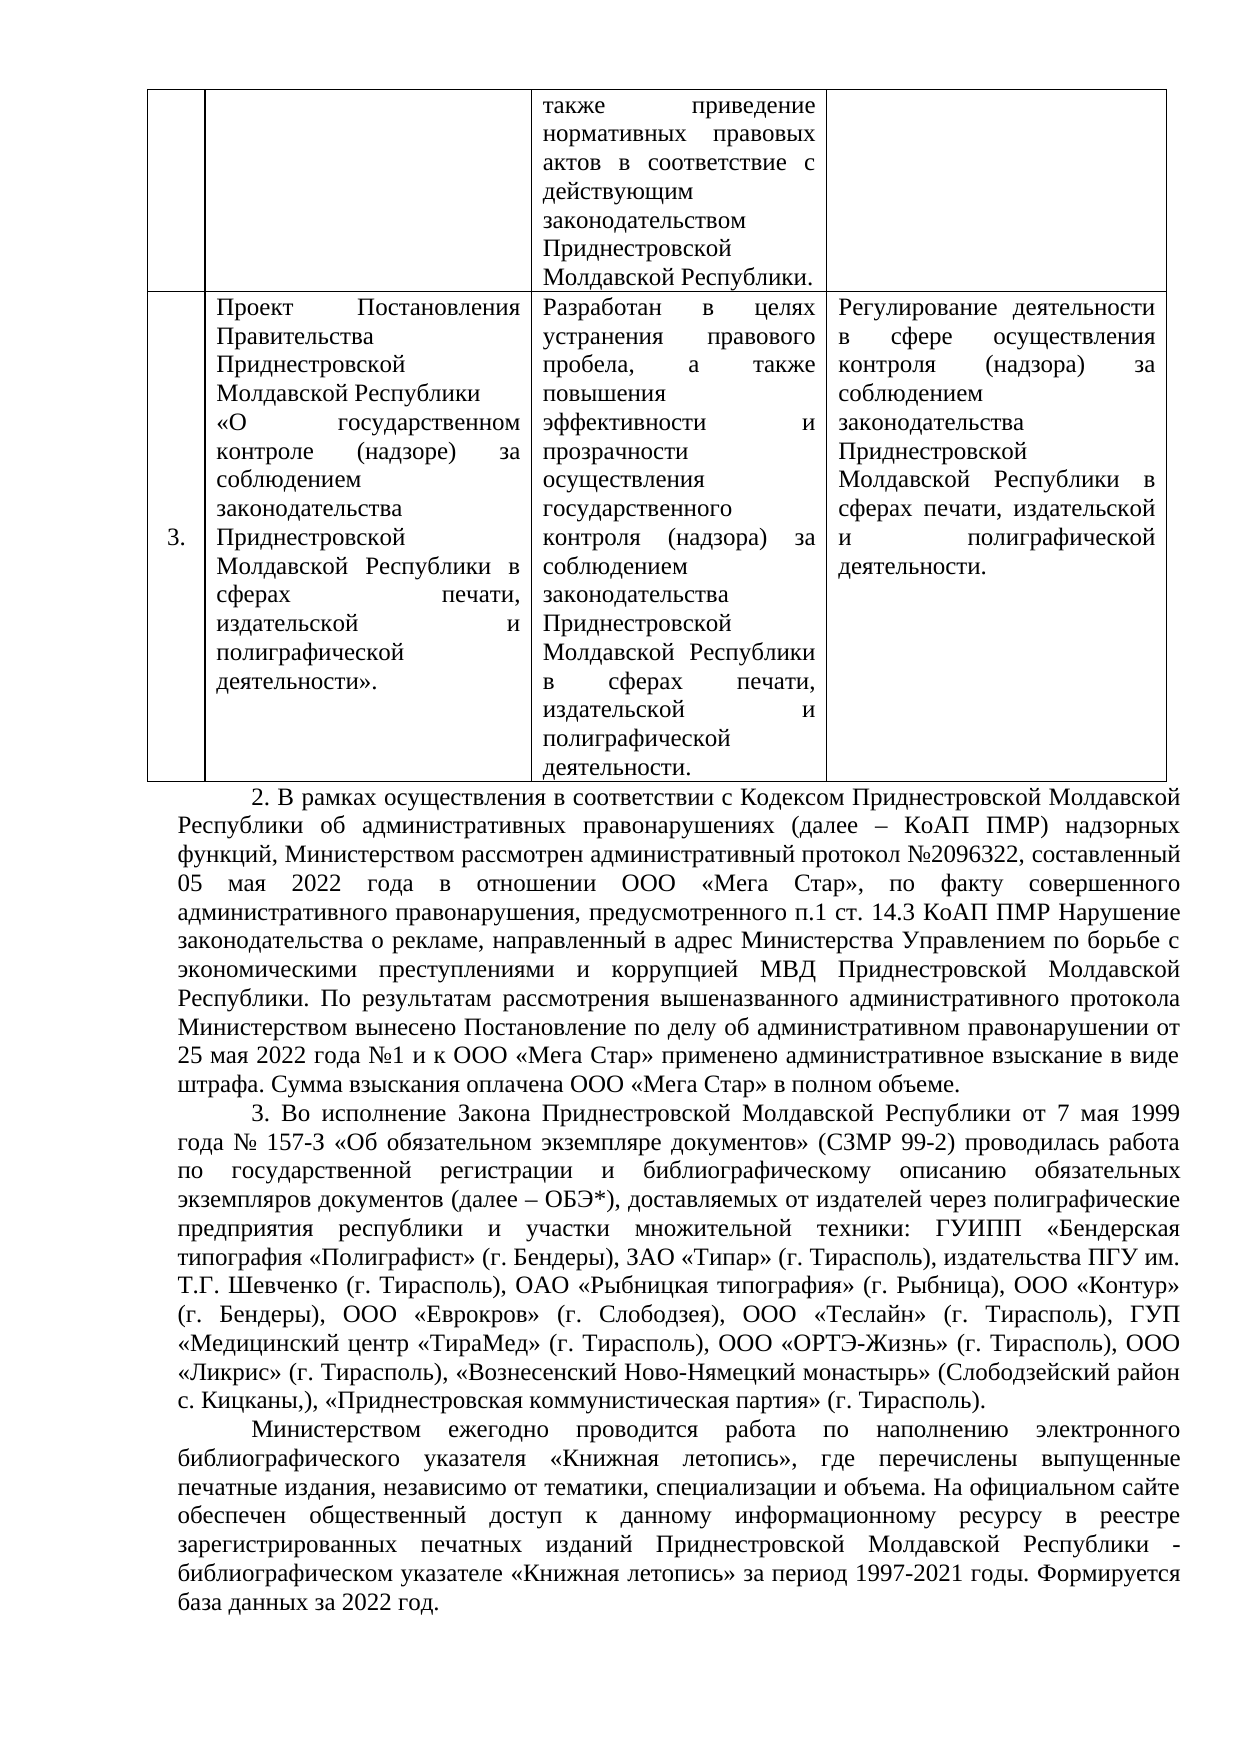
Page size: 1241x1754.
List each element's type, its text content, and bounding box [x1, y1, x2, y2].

text 3. Во исполнение Закона Приднестровской Молдавской Республики от 7 мая 1999 года № 157-З «Об обязательном экземпляре документов» (СЗМР 99-2) проводилась работа по государственной регистрации и библиографическому описанию обязательных экземпляров документов (далее – ОБЭ*), доставляемых от издателей через полиграфические предприятия республики и участки множительной техники: ГУИПП «Бендерская типография «Полиграфист» (г. Бендеры), ЗАО «Типар» (г. Тирасполь), издательства ПГУ им. Т.Г. Шевченко (г. Тирасполь), ОАО «Рыбницкая типография» (г. Рыбница), ООО «Контур» (г. Бендеры), ООО «Еврокров» (г. Слободзея), ООО «Теслайн» (г. Тирасполь), ГУП «Медицинский центр «ТираМед» (г. Тирасполь), ООО «ОРТЭ-Жизнь» (г. Тирасполь), ООО «Ликрис» (г. Тирасполь), «Вознесенский Ново-Нямецкий монастырь» (Слободзейский район с. Кицканы,), «Приднестровская коммунистическая партия» (г. Тирасполь). [177, 1098, 1181, 1414]
table_cell Проект Постановления Правительства Приднестровской Молдавской Республики «О государственном контроле (надзоре) за соблюдением законодательства Приднестровской Молдавской Республики в сферах печати, издательской и полиграфической деятельности». [206, 292, 531, 781]
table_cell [532, 90, 826, 291]
table_cell 3. [148, 292, 204, 781]
table_cell 2. [148, 90, 204, 291]
table_cell Регулирование деятельности в сфере осуществления контроля (надзора) за соблюдением законодательства Приднестровской Молдавской Республики в сферах печати, издательской и полиграфической деятельности. [827, 292, 1166, 781]
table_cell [827, 90, 1166, 291]
table_cell Разработан в целях устранения правового пробела, а также повышения эффективности и прозрачности осуществления государственного контроля (надзора) за соблюдением законодательства Приднестровской Молдавской Республики в сферах печати, издательской и полиграфической деятельности. [532, 292, 826, 781]
text Министерством ежегодно проводится работа по наполнению электронного библиографического указателя «Книжная летопись», где перечислены выпущенные печатные издания, независимо от тематики, специализации и объема. На официальном сайте обеспечен общественный доступ к данному информационному ресурсу в реестре зарегистрированных печатных изданий Приднестровской Молдавской Республики - библиографическом указателе «Книжная летопись» за период 1997-2021 годы. Формируется база данных за 2022 год. [177, 1414, 1181, 1616]
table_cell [206, 90, 531, 291]
text 2. В рамках осуществления в соответствии с Кодексом Приднестровской Молдавской Республики об административных правонарушениях (далее – КоАП ПМР) надзорных функций, Министерством рассмотрен административный протокол №2096322, составленный 05 мая 2022 года в отношении ООО «Мега Стар», по факту совершенного административного правонарушения, предусмотренного п.1 ст. 14.3 КоАП ПМР Нарушение законодательства о рекламе, направленный в адрес Министерства Управлением по борьбе с экономическими преступлениями и коррупцией МВД Приднестровской Молдавской Республики. По результатам рассмотрения вышеназванного административного протокола Министерством вынесено Постановление по делу об административном правонарушении от 25 мая 2022 года №1 и к ООО «Мега Стар» применено административное взыскание в виде штрафа. Сумма взыскания оплачена ООО «Мега Стар» в полном объеме. [177, 782, 1181, 1098]
